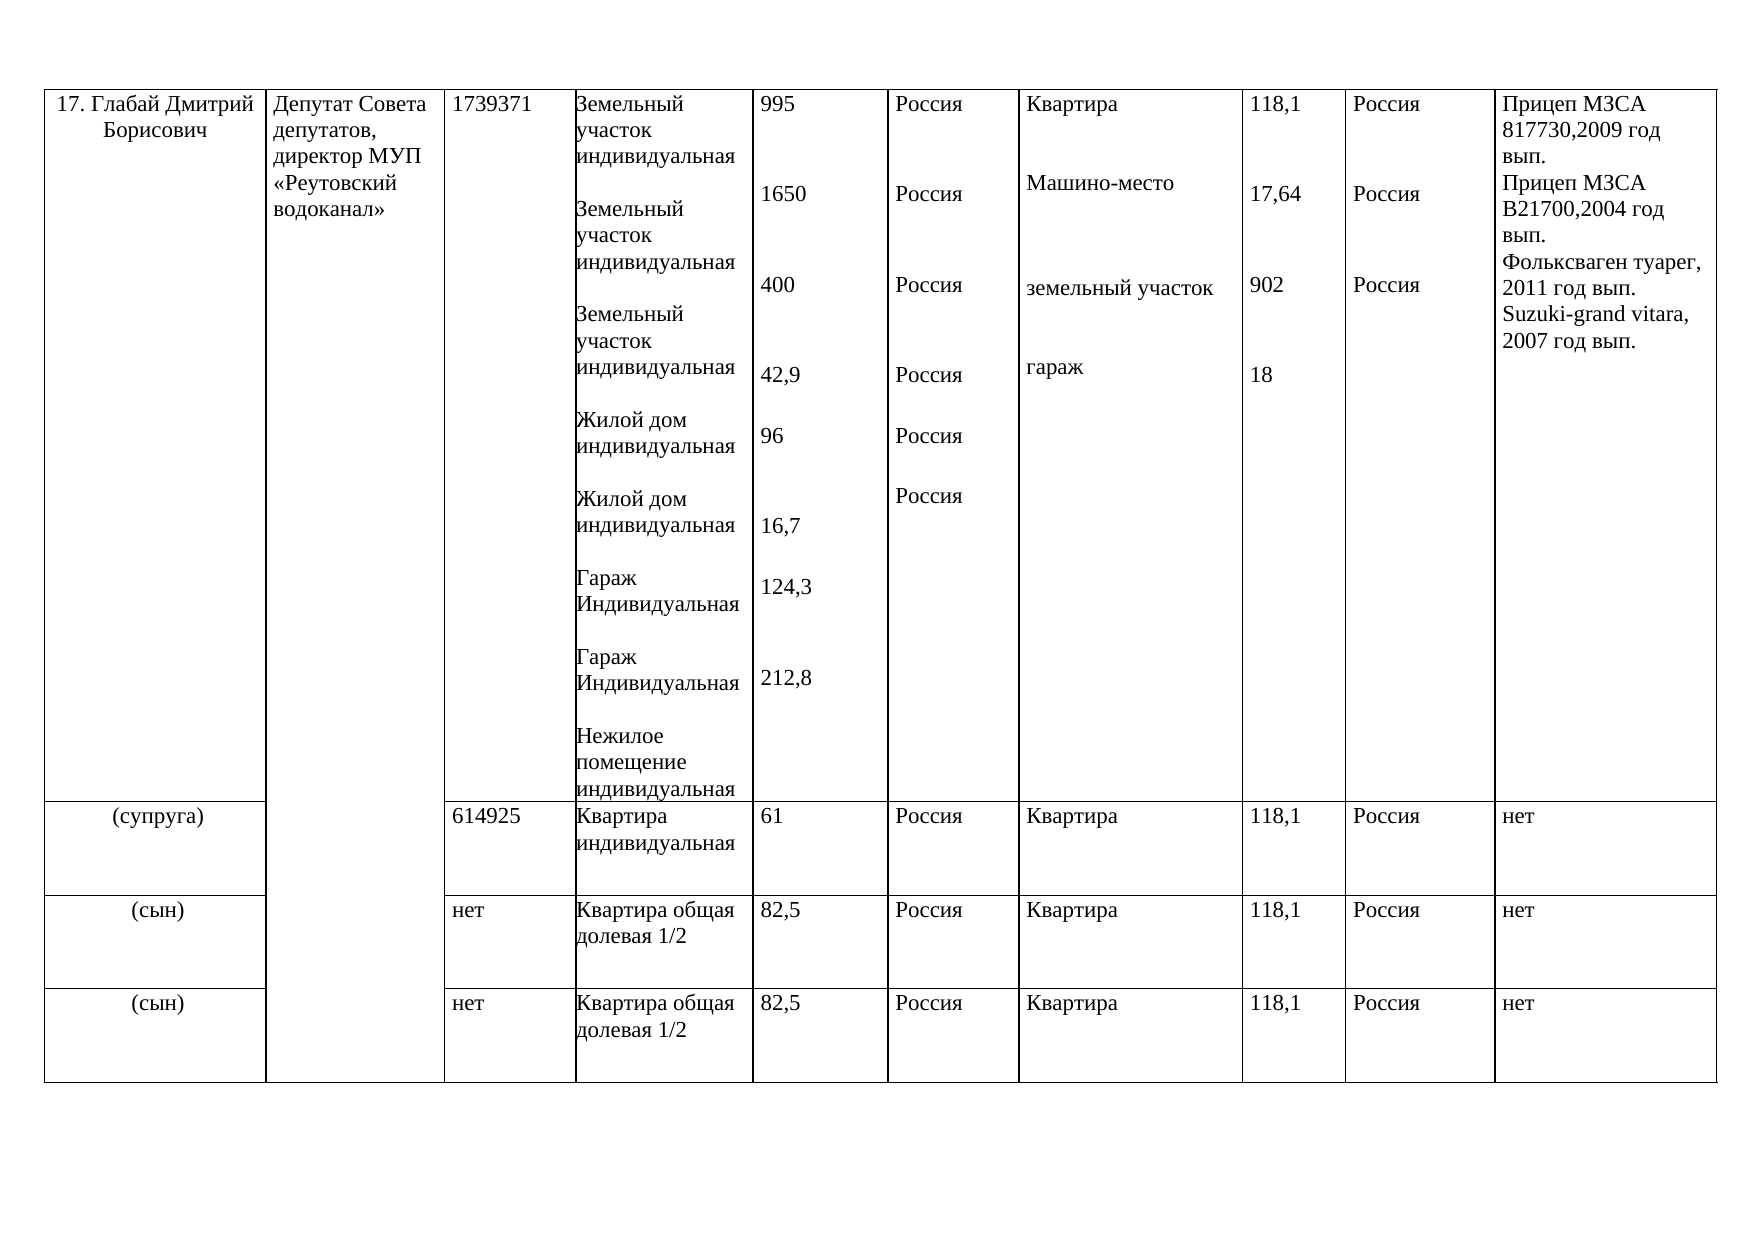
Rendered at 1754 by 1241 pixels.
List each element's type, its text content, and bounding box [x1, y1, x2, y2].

table_cell Квартира [1020, 989, 1242, 1082]
table_cell нет [1496, 802, 1716, 895]
table_cell Квартира [1020, 896, 1242, 988]
table_cell Квартира индивидуальная [577, 802, 752, 895]
table_cell 118,1 [1243, 896, 1345, 988]
table_cell Россия [1346, 989, 1494, 1082]
table_cell нет [1496, 896, 1716, 988]
table_cell нет [445, 989, 575, 1082]
table_cell (супруга) [45, 802, 265, 895]
table_cell 82,5 [754, 989, 887, 1082]
table_cell 118,1 [1243, 802, 1345, 895]
table_cell 118,1 17,64 902 18 [1243, 90, 1345, 801]
table_cell Прицеп МЗСА 817730,2009 год вып. Прицеп МЗСА В21700,2004 год вып. Фольксваген туарег, 2011 год вып. Suzuki-grand vitara, 2007 год вып. [1496, 90, 1716, 801]
table_cell 82,5 [754, 896, 887, 988]
table_cell Квартира [1020, 802, 1242, 895]
table_cell нет [1496, 989, 1716, 1082]
table_cell 1739371 [445, 90, 575, 801]
table_cell Россия [1346, 802, 1494, 895]
table_cell 614925 [445, 802, 575, 895]
table_cell Россия [889, 802, 1018, 895]
table_cell Россия [1346, 896, 1494, 988]
table_cell Квартира Машино-место земельный участок гараж [1020, 90, 1242, 801]
table_cell 17. Глабай Дмитрий Борисович [45, 90, 265, 801]
table_cell Земельный участок индивидуальная Земельный участок индивидуальная Земельный участок индивидуальная Жилой дом индивидуальная Жилой дом индивидуальная Гараж Индивидуальная Гараж Индивидуальная Нежилое помещение индивидуальная [577, 90, 752, 801]
table_cell 118,1 [1243, 989, 1345, 1082]
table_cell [889, 90, 1018, 801]
table_cell Россия [889, 896, 1018, 988]
table_cell (сын) [45, 896, 265, 988]
table_cell Россия Россия Россия [1346, 90, 1494, 801]
table_cell 61 [754, 802, 887, 895]
table_cell Россия [889, 989, 1018, 1082]
table_cell (сын) [45, 989, 265, 1082]
table_cell Квартира общая долевая 1/2 [577, 989, 752, 1082]
table_cell нет [445, 896, 575, 988]
table_cell Квартира общая долевая 1/2 [577, 896, 752, 988]
table_cell 995 1650 400 42,9 96 16,7 124,3 212,8 [754, 90, 887, 801]
table_cell Депутат Совета депутатов, директор МУП «Реутовский водоканал» [267, 90, 444, 1082]
